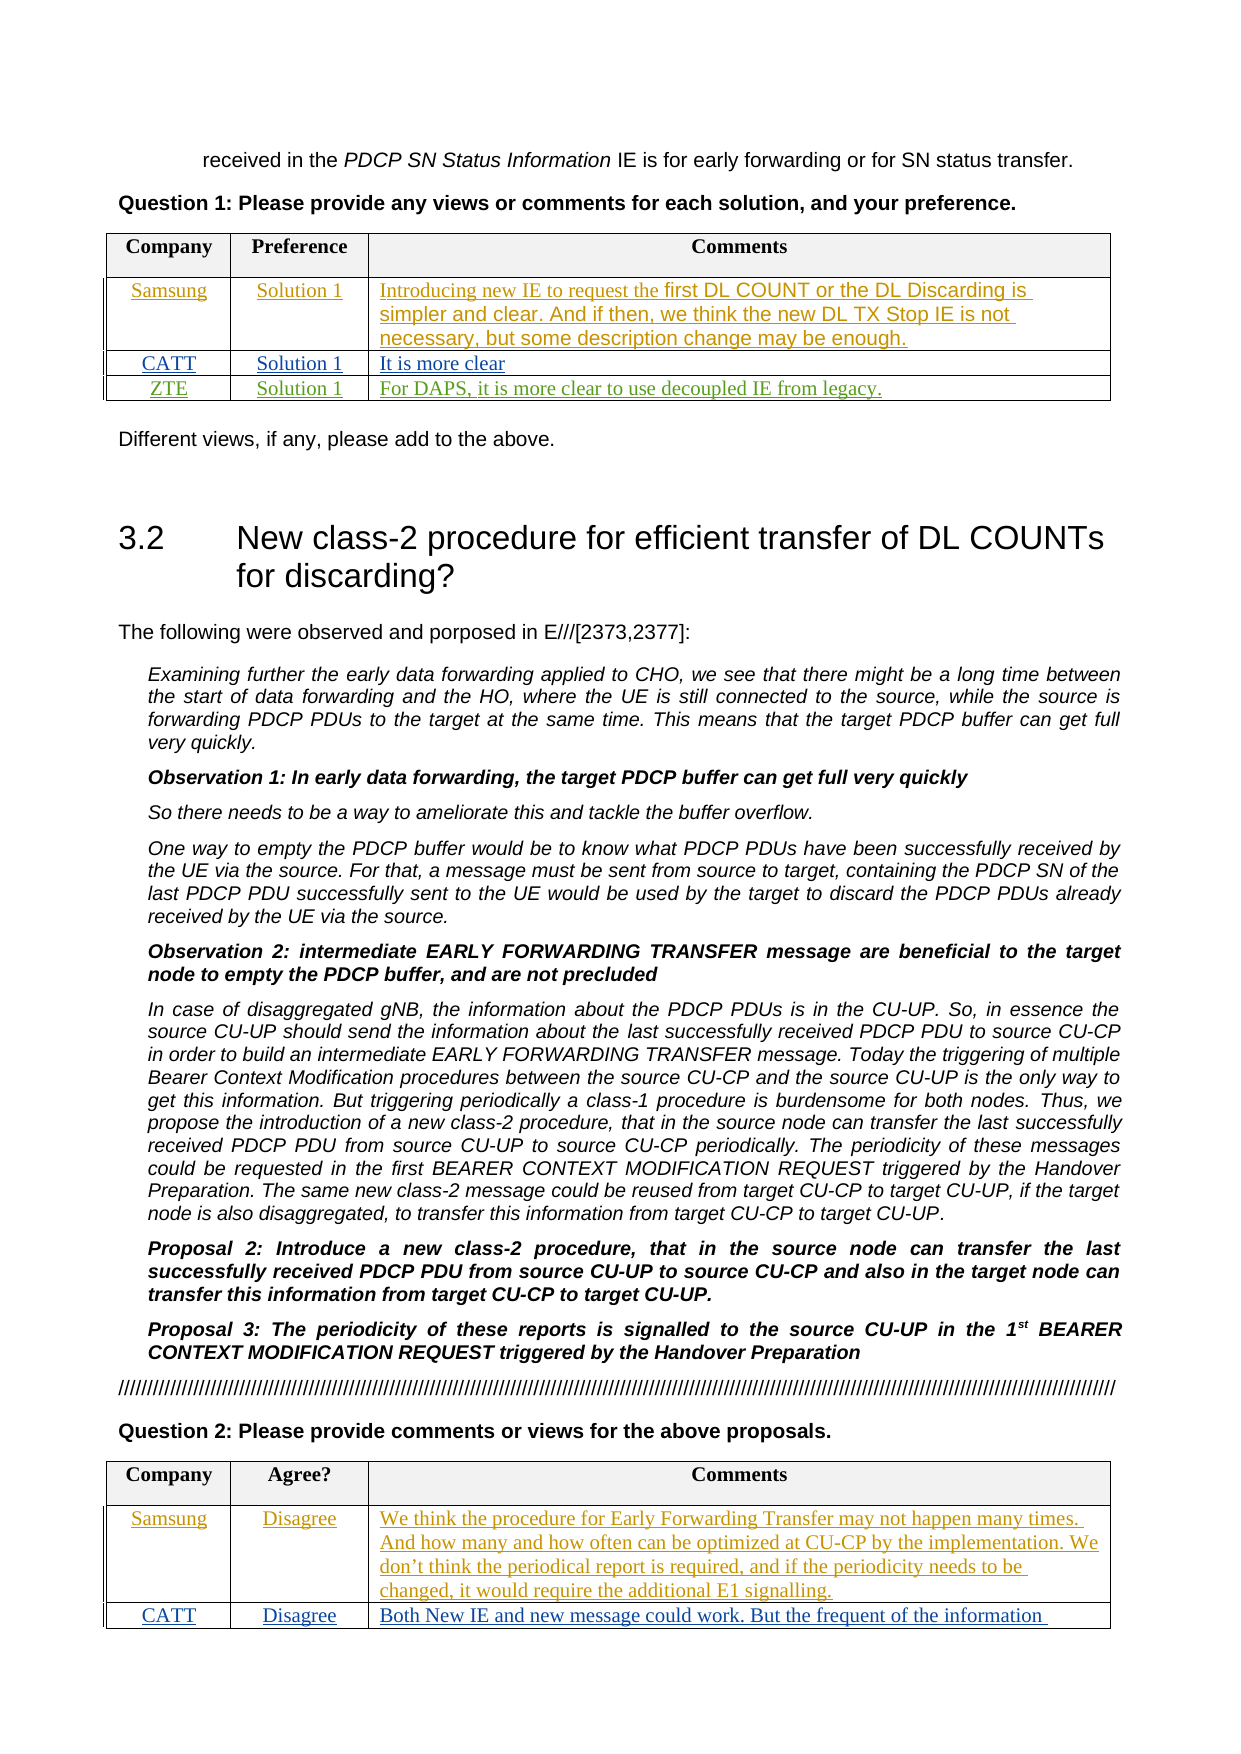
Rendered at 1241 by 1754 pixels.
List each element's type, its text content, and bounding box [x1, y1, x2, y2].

text Different views, if any, please add to the above. [118, 426, 1122, 450]
subtitle Question 1: Please provide any views or comments for each solution, and your preference. [118, 190, 1122, 214]
table_cell [231, 351, 368, 375]
table_header Comments [369, 1462, 1110, 1505]
table_header Company [107, 234, 230, 277]
text In case of disaggregated gNB, the information about the PDCP PDUs is in the CU-UP. So, in essence the source CU-UP should send the information about the last successfully received PDCP PDU to source CU-CP in order to build an intermediate EARLY FORWARDING TRANSFER message. Today the triggering of multiple Bearer Context Modification procedures between the source CU-CP and the source CU-UP is the only way to get this information. But triggering periodically a class-1 procedure is burdensome for both nodes. Thus, we propose the introduction of a new class-2 procedure, that in the source node can transfer the last successfully received PDCP PDU from source CU-UP to source CU-CP periodically. The periodicity of these messages could be requested in the first BEARER CONTEXT MODIFICATION REQUEST triggered by the Handover Preparation. The same new class-2 message could be reused from target CU-CP to target CU-UP, if the target node is also disaggregated, to transfer this information from target CU-CP to target CU-UP. [148, 998, 1122, 1225]
table_cell [231, 376, 368, 400]
table_cell [107, 351, 230, 375]
table_header Comments [369, 234, 1110, 277]
text Proposal 3: The periodicity of these reports is signalled to the source CU-UP in the 1st BEARER CONTEXT MODIFICATION REQUEST triggered by the Handover Preparation [148, 1318, 1122, 1363]
table_cell [231, 1506, 368, 1602]
table_cell [231, 1603, 368, 1627]
table_cell [369, 1603, 1110, 1627]
table_cell [107, 1506, 230, 1602]
table_cell [369, 351, 1110, 375]
table_header Agree? [231, 1462, 368, 1505]
text ///////////////////////////////////////////////////////////////////////////////////////////////////////////////////////////////////////////////////////////////////////////// [118, 1376, 1122, 1400]
text Observation 1: In early data forwarding, the target PDCP buffer can get full very quickly [148, 766, 1122, 789]
table_cell [107, 278, 230, 350]
table_header Company [107, 1462, 230, 1505]
text Examining further the early data forwarding applied to CHO, we see that there might be a long time between the start of data forwarding and the HO, where the UE is still connected to the source, while the source is forwarding PDCP PDUs to the target at the same time. This means that the target PDCP buffer can get full very quickly. [148, 663, 1122, 753]
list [202, 148, 1122, 172]
text One way to empty the PDCP buffer would be to know what PDCP PDUs have been successfully received by the UE via the source. For that, a message must be sent from source to target, containing the PDCP SN of the last PDCP PDU successfully sent to the UE would be used by the target to discard the PDCP PDUs already received by the UE via the source. [148, 836, 1122, 927]
text So there needs to be a way to ameliorate this and tackle the buffer overflow. [148, 801, 1122, 824]
subtitle Question 2: Please provide comments or views for the above proposals. [118, 1418, 1122, 1442]
text Proposal 2: Introduce a new class-2 procedure, that in the source node can transfer the last successfully received PDCP PDU from source CU-UP to source CU-CP and also in the target node can transfer this information from target CU-CP to target CU-UP. [148, 1237, 1122, 1305]
table_cell [107, 1603, 230, 1627]
table_cell [369, 278, 1110, 350]
table_cell [369, 376, 1110, 400]
table_cell [107, 376, 230, 400]
subtitle 3.2 New class-2 procedure for efficient transfer of DL COUNTs for discarding? [118, 518, 1122, 595]
table_cell [231, 278, 368, 350]
table_header Preference [231, 234, 368, 277]
text Observation 2: intermediate EARLY FORWARDING TRANSFER message are beneficial to the target node to empty the PDCP buffer, and are not precluded [148, 940, 1122, 985]
text The following were observed and porposed in E///[2373,2377]: [118, 620, 1122, 644]
table_cell [369, 1506, 1110, 1602]
